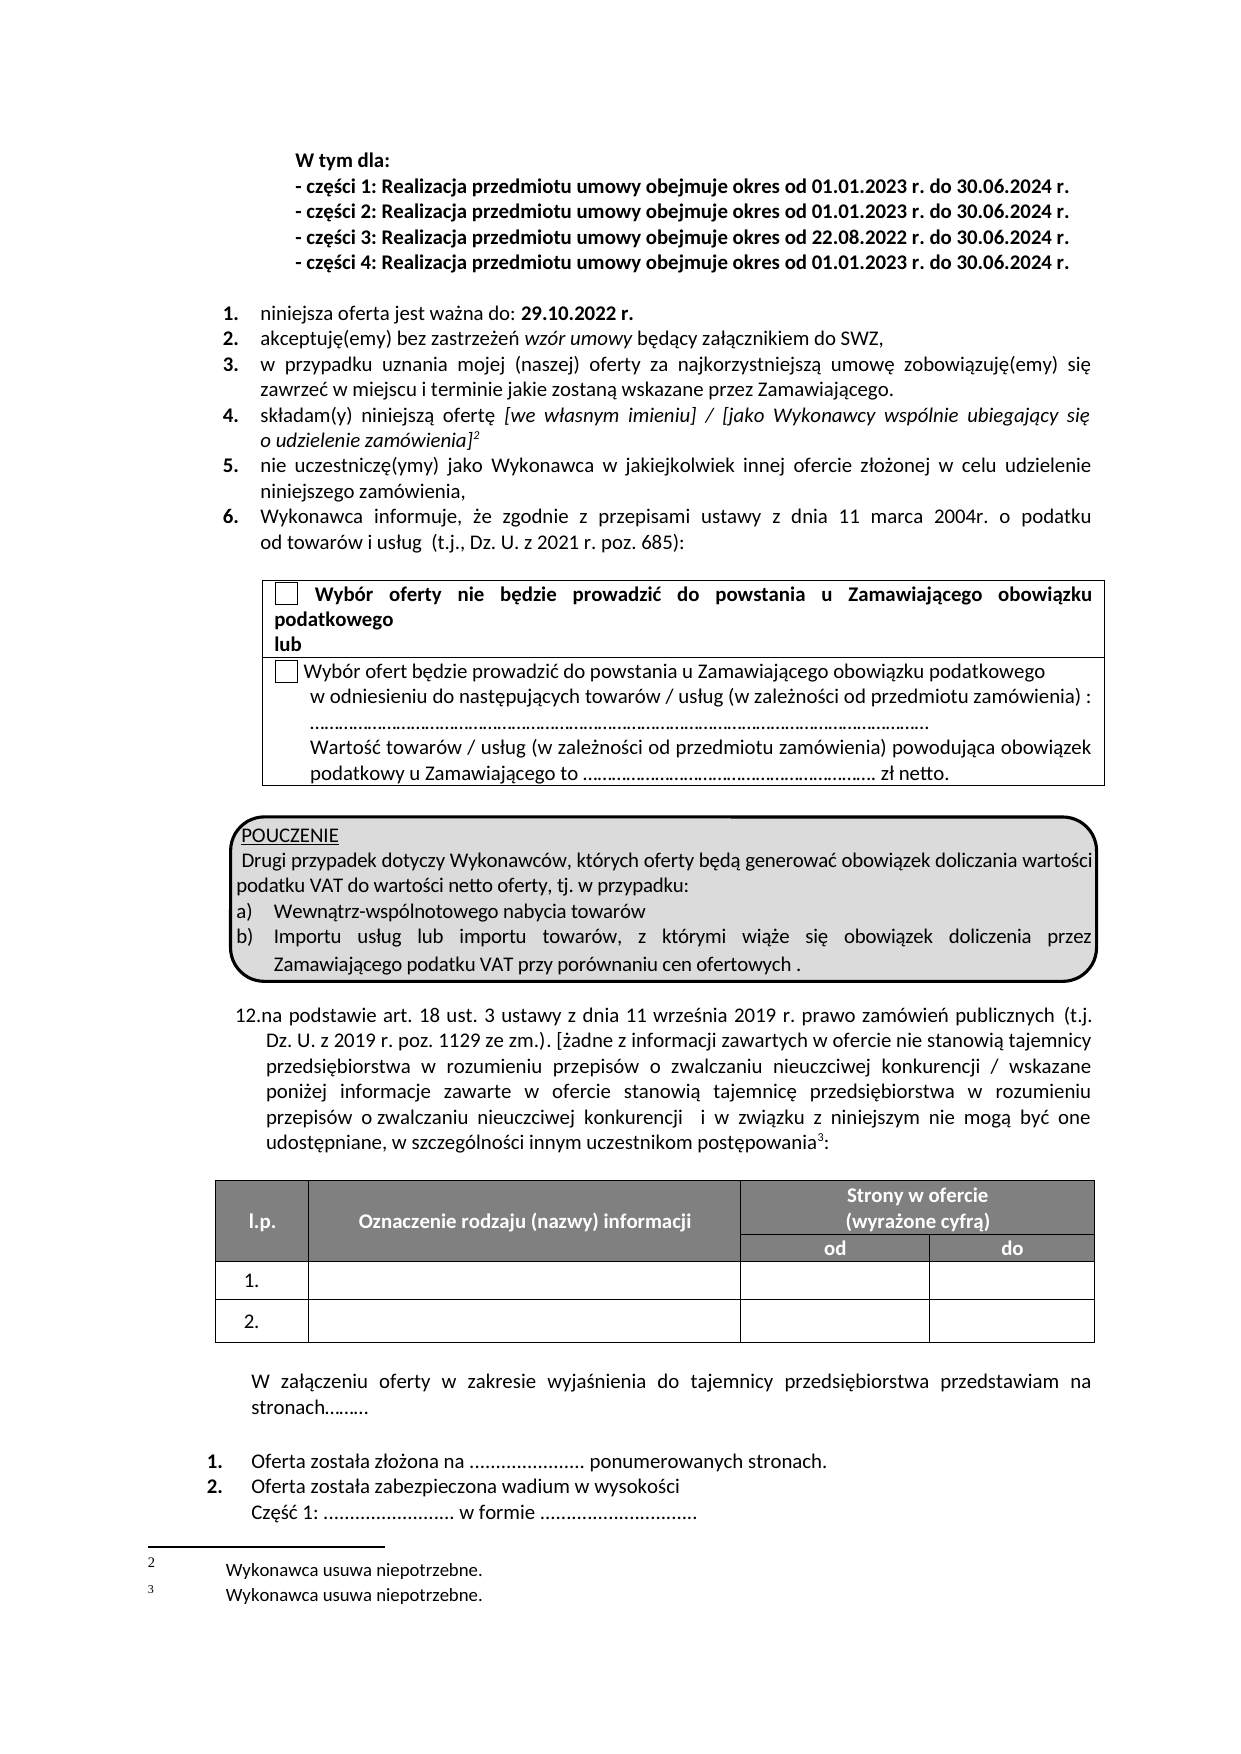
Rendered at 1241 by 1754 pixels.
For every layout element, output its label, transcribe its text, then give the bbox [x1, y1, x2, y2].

list nie uczestniczę(ymy) jako Wykonawca w jakiejkolwiek innej ofercie złożonej w celu udzielenie niniejszego zamówienia, [223, 453, 1093, 503]
list - części 3: Realizacja przedmiotu umowy obejmuje okres od 22.08.2022 r. do 30.06.2024 r. [221, 224, 1093, 249]
text Część 1: ......................... w formie .............................. [251, 1499, 1093, 1524]
table_cell [216, 1262, 308, 1299]
list Wewnątrz-wspólnotowego nabycia towarów [236, 898, 1093, 923]
text POUCZENIE [236, 822, 1093, 847]
text Drugi przypadek dotyczy Wykonawców, których oferty będą generować obowiązek doliczania wartości podatku VAT do wartości netto oferty, tj. w przypadku: [236, 847, 1093, 898]
list - części 1: Realizacja przedmiotu umowy obejmuje okres od 01.01.2023 r. do 30.06.2024 r. [221, 173, 1093, 198]
table_header Oznaczenie rodzaju (nazwy) informacji [309, 1181, 740, 1261]
table_cell [741, 1262, 929, 1299]
list Oferta została złożona na ...................... ponumerowanych stronach. [207, 1448, 1093, 1474]
list niniejsza oferta jest ważna do: 29.10.2022 r. [223, 300, 1093, 326]
table_cell Wybór ofert będzie prowadzić do powstania u Zamawiającego obowiązku podatkowego w odniesieniu do następujących towarów / usług (w zależności od przedmiotu zamówienia) : ………………………………………………………………………………………………………………… Wartość towarów / usług (w zależności od przedmiotu zamówienia) powodująca obowiązek podatkowy u Zamawiającego to ……………………………………………………. zł netto. [263, 658, 1104, 785]
list W tym dla: [221, 148, 1093, 173]
list akceptuję(emy) bez zastrzeżeń wzór umowy będący załącznikiem do SWZ, [223, 326, 1093, 351]
list 12.na podstawie art. 18 ust. 3 ustawy z dnia 11 września 2019 r. prawo zamówień publicznych (t.j. Dz. U. z 2019 r. poz. 1129 ze zm.). [żadne z informacji zawartych w ofercie nie stanowią tajemnicy przedsiębiorstwa w rozumieniu przepisów o zwalczaniu nieuczciwej konkurencji / wskazane poniżej informacje zawarte w ofercie stanowią tajemnicę przedsiębiorstwa w rozumieniu przepisów o zwalczaniu nieuczciwej konkurencji i w związku z niniejszym nie mogą być one udostępniane, w szczególności innym uczestnikom postępowania: [235, 1002, 1093, 1155]
list składam(y) niniejszą ofertę [we własnym imieniu] / [jako Wykonawcy wspólnie ubiegający się o udzielenie zamówienia] [223, 402, 1093, 453]
list w przypadku uznania mojej (naszej) oferty za najkorzystniejszą umowę zobowiązuję(emy) się zawrzeć w miejscu i terminie jakie zostaną wskazane przez Zamawiającego. [223, 351, 1093, 402]
table_cell [309, 1262, 740, 1299]
table_cell [741, 1300, 929, 1342]
table_cell od [741, 1235, 929, 1261]
table_header Strony w ofercie (wyrażone cyfrą) [741, 1181, 1094, 1234]
table_header Wybór oferty nie będzie prowadzić do powstania u Zamawiającego obowiązku podatkowego lub [263, 581, 1104, 657]
table_cell [216, 1300, 308, 1342]
list - części 4: Realizacja przedmiotu umowy obejmuje okres od 01.01.2023 r. do 30.06.2024 r. [221, 249, 1093, 275]
list Importu usług lub importu towarów, z którymi wiąże się obowiązek doliczenia przez Zamawiającego podatku VAT przy porównaniu cen ofertowych . [236, 923, 1093, 977]
table_header l.p. [216, 1181, 308, 1261]
list Wykonawca informuje, że zgodnie z przepisami ustawy z dnia 11 marca 2004r. o podatku od towarów i usług (t.j., Dz. U. z 2021 r. poz. 685): [223, 503, 1093, 554]
table_cell [309, 1300, 740, 1342]
list - części 2: Realizacja przedmiotu umowy obejmuje okres od 01.01.2023 r. do 30.06.2024 r. [221, 198, 1093, 224]
list Oferta została zabezpieczona wadium w wysokości [207, 1474, 1093, 1499]
text W załączeniu oferty w zakresie wyjaśnienia do tajemnicy przedsiębiorstwa przedstawiam na stronach……… [251, 1369, 1093, 1419]
table_cell [930, 1300, 1094, 1342]
table_cell [930, 1262, 1094, 1299]
table_cell do [930, 1235, 1094, 1261]
